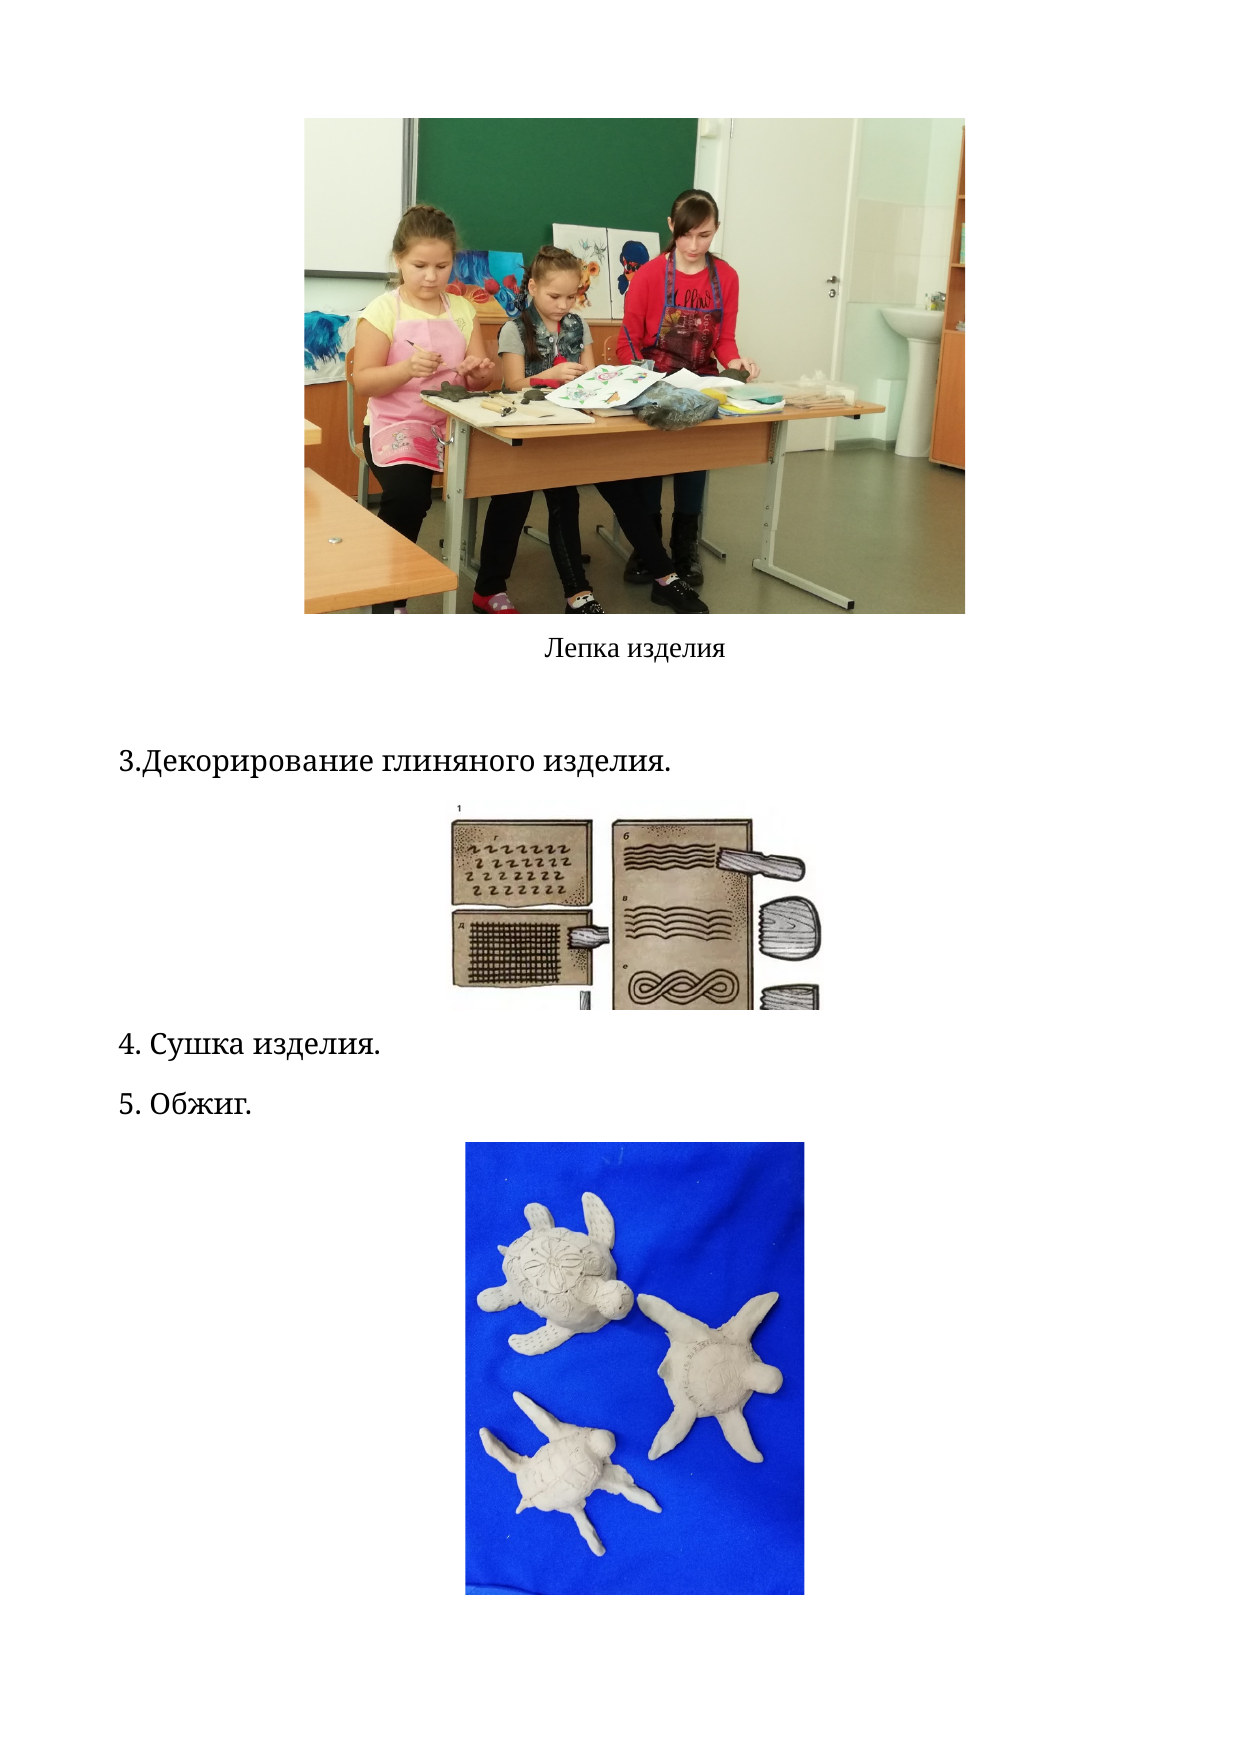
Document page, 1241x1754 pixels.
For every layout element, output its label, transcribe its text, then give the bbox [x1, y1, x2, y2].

text 4. Сушка изделия. [118, 1024, 1152, 1063]
text Лепка изделия [118, 631, 1152, 664]
picture [465, 1142, 805, 1595]
picture [445, 800, 824, 1010]
text 3.Декорирование глиняного изделия. [118, 740, 1152, 780]
text 5. Обжиг. [118, 1083, 1152, 1123]
picture [304, 118, 966, 614]
